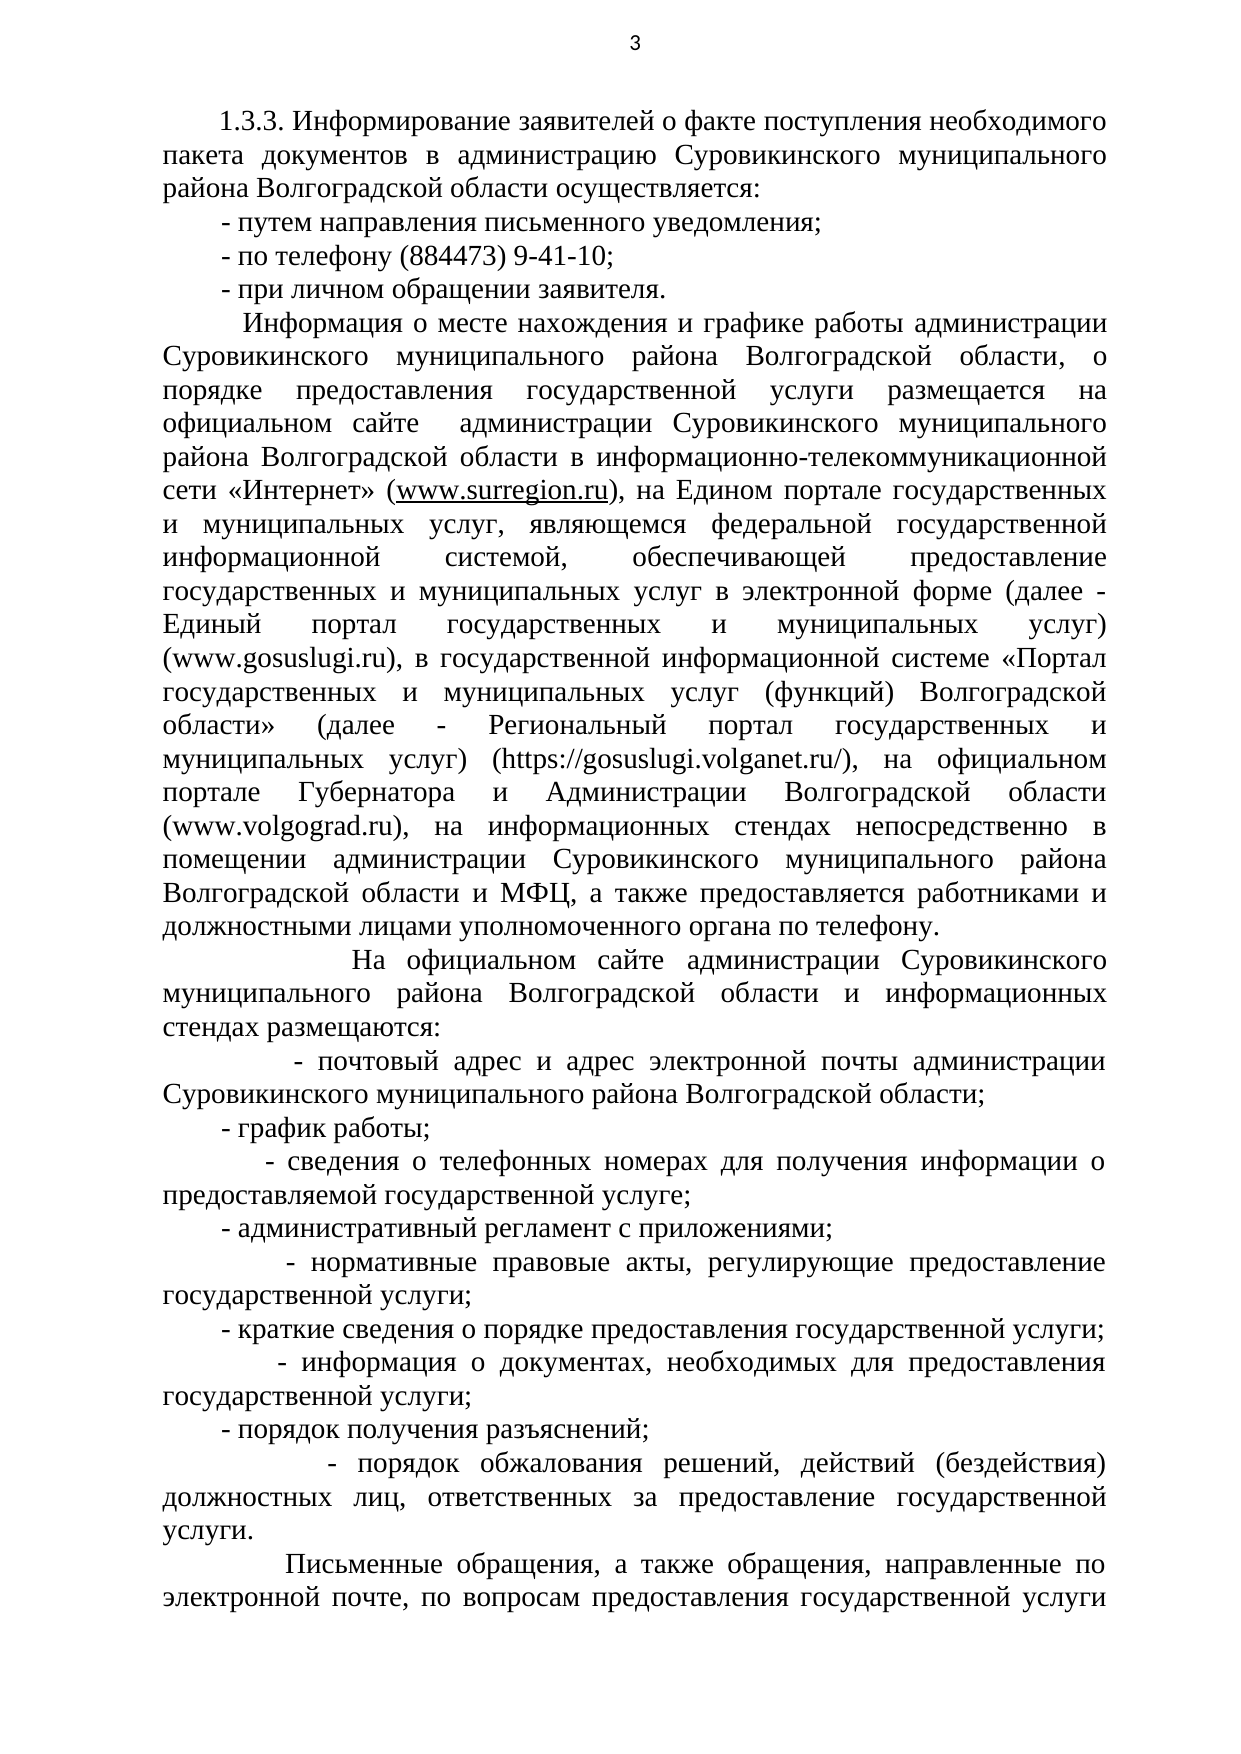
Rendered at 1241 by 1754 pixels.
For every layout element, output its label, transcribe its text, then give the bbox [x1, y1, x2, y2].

text - по телефону (884473) 9-41-10; [162, 238, 1107, 271]
text - путем направления письменного уведомления; [162, 204, 1107, 238]
text 1.3.3. Информирование заявителей о факте поступления необходимого пакета документов в администрацию Суровикинского муниципального района Волгоградской области осуществляется: [162, 103, 1107, 204]
text - почтовый адрес и адрес электронной почты администрации Суровикинского муниципального района Волгоградской области; [162, 1043, 1107, 1110]
text - график работы; [162, 1110, 1107, 1143]
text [162, 1546, 1107, 1613]
text - при личном обращении заявителя. [162, 271, 1107, 305]
text - информация о документах, необходимых для предоставления государственной услуги; [162, 1344, 1107, 1412]
text Информация о месте нахождения и графике работы администрации Суровикинского муниципального района Волгоградской области, о порядке предоставления государственной услуги размещается на официальном сайте администрации Суровикинского муниципального района Волгоградской области в информационно-телекоммуникационной сети «Интернет» (www.surregion.ru), на Едином портале государственных и муниципальных услуг, являющемся федеральной государственной информационной системой, обеспечивающей предоставление государственных и муниципальных услуг в электронной форме (далее - Единый портал государственных и муниципальных услуг) (www.gosuslugi.ru), в государственной информационной системе «Портал государственных и муниципальных услуг (функций) Волгоградской области» (далее - Региональный портал государственных и муниципальных услуг) (https://gosuslugi.volganet.ru/), на официальном портале Губернатора и Администрации Волгоградской области (www.volgograd.ru), на информационных стендах непосредственно в помещении администрации Суровикинского муниципального района Волгоградской области и МФЦ, а также предоставляется работниками и должностными лицами уполномоченного органа по телефону. [162, 305, 1107, 942]
text На официальном сайте администрации Суровикинского муниципального района Волгоградской области и информационных стендах размещаются: [162, 942, 1107, 1043]
text - нормативные правовые акты, регулирующие предоставление государственной услуги; [162, 1244, 1107, 1311]
text - краткие сведения о порядке предоставления государственной услуги; [162, 1311, 1107, 1344]
text - порядок получения разъяснений; [162, 1412, 1107, 1445]
text - сведения о телефонных номерах для получения информации о предоставляемой государственной услуге; [162, 1143, 1107, 1210]
text - административный регламент с приложениями; [162, 1210, 1107, 1244]
text - порядок обжалования решений, действий (бездействия) должностных лиц, ответственных за предоставление государственной услуги. [162, 1445, 1107, 1546]
